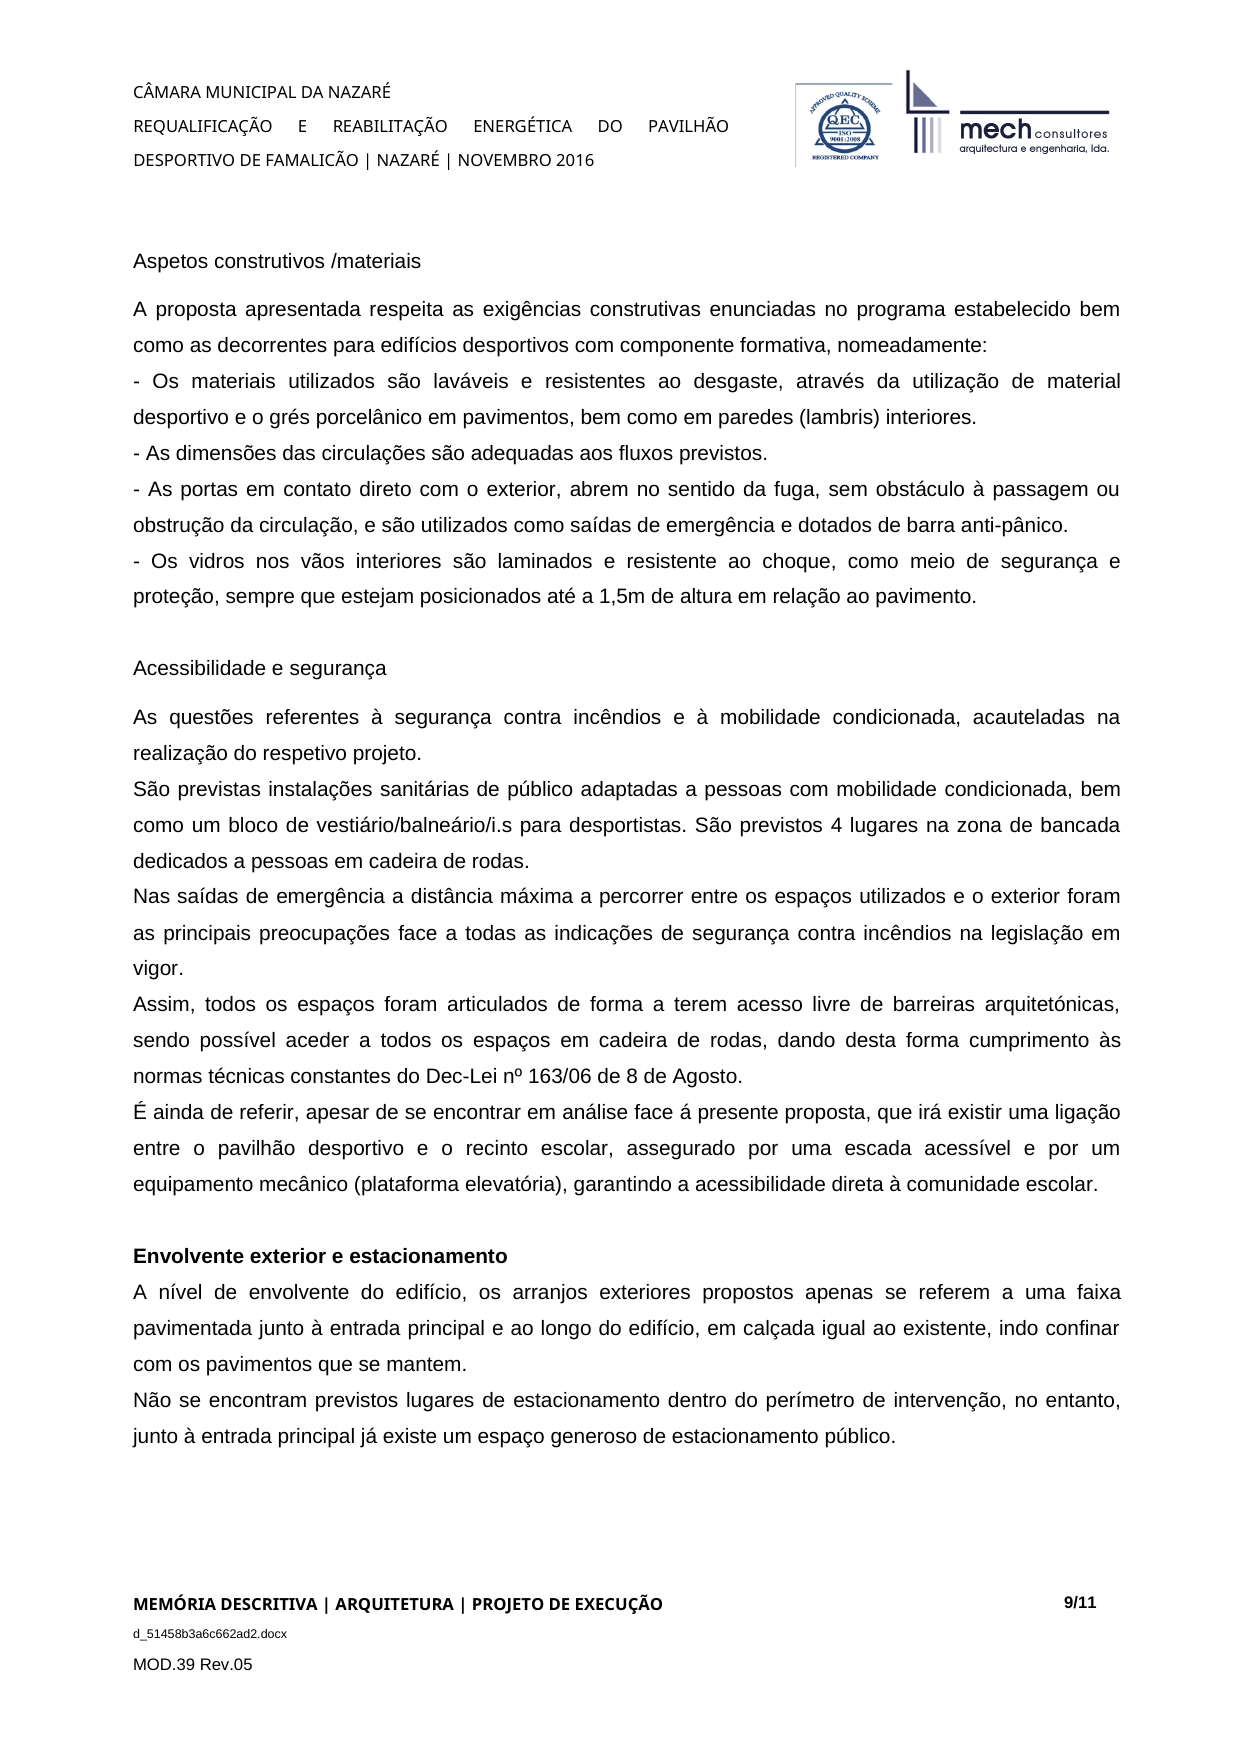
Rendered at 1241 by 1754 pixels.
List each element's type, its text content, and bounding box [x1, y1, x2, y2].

text Assim, todos os espaços foram articulados de forma a terem acesso livre de barreiras arquitetónicas, sendo possível aceder a todos os espaços em cadeira de rodas, dando desta forma cumprimento às normas técnicas constantes do Dec-Lei nº 163/06 de 8 de Agosto. [133, 992, 1122, 1088]
picture [899, 62, 1115, 153]
text Envolvente exterior e estacionamento [133, 1244, 1122, 1268]
picture [795, 83, 893, 166]
text - Os materiais utilizados são laváveis e resistentes ao desgaste, através da utilização de material desportivo e o grés porcelânico em pavimentos, bem como em paredes (lambris) interiores. [133, 369, 1122, 429]
text As questões referentes à segurança contra incêndios e à mobilidade condicionada, acauteladas na realização do respetivo projeto. [133, 705, 1122, 764]
text Nas saídas de emergência a distância máxima a percorrer entre os espaços utilizados e o exterior foram as principais preocupações face a todas as indicações de segurança contra incêndios na legislação em vigor. [133, 884, 1122, 980]
text Não se encontram previstos lugares de estacionamento dentro do perímetro de intervenção, no entanto, junto à entrada principal já existe um espaço generoso de estacionamento público. [133, 1387, 1122, 1447]
text São previstas instalações sanitárias de público adaptadas a pessoas com mobilidade condicionada, bem como um bloco de vestiário/balneário/i.s para desportistas. São previstos 4 lugares na zona de bancada dedicados a pessoas em cadeira de rodas. [133, 777, 1122, 872]
subtitle Acessibilidade e segurança [133, 656, 1122, 680]
text - Os vidros nos vãos interiores são laminados e resistente ao choque, como meio de segurança e proteção, sempre que estejam posicionados até a 1,5m de altura em relação ao pavimento. [133, 548, 1122, 608]
text É ainda de referir, apesar de se encontrar em análise face á presente proposta, que irá existir uma ligação entre o pavilhão desportivo e o recinto escolar, assegurado por uma escada acessível e por um equipamento mecânico (plataforma elevatória), garantindo a acessibilidade direta à comunidade escolar. [133, 1100, 1122, 1196]
text A proposta apresentada respeita as exigências construtivas enunciadas no programa estabelecido bem como as decorrentes para edifícios desportivos com componente formativa, nomeadamente: [133, 297, 1122, 357]
text A nível de envolvente do edifício, os arranjos exteriores propostos apenas se referem a uma faixa pavimentada junto à entrada principal e ao longo do edifício, em calçada igual ao existente, indo confinar com os pavimentos que se mantem. [133, 1280, 1122, 1376]
text - As dimensões das circulações são adequadas aos fluxos previstos. [133, 441, 1122, 464]
text - As portas em contato direto com o exterior, abrem no sentido da fuga, sem obstáculo à passagem ou obstrução da circulação, e são utilizados como saídas de emergência e dotados de barra anti-pânico. [133, 477, 1122, 536]
subtitle Aspetos construtivos /materiais [133, 248, 1122, 272]
